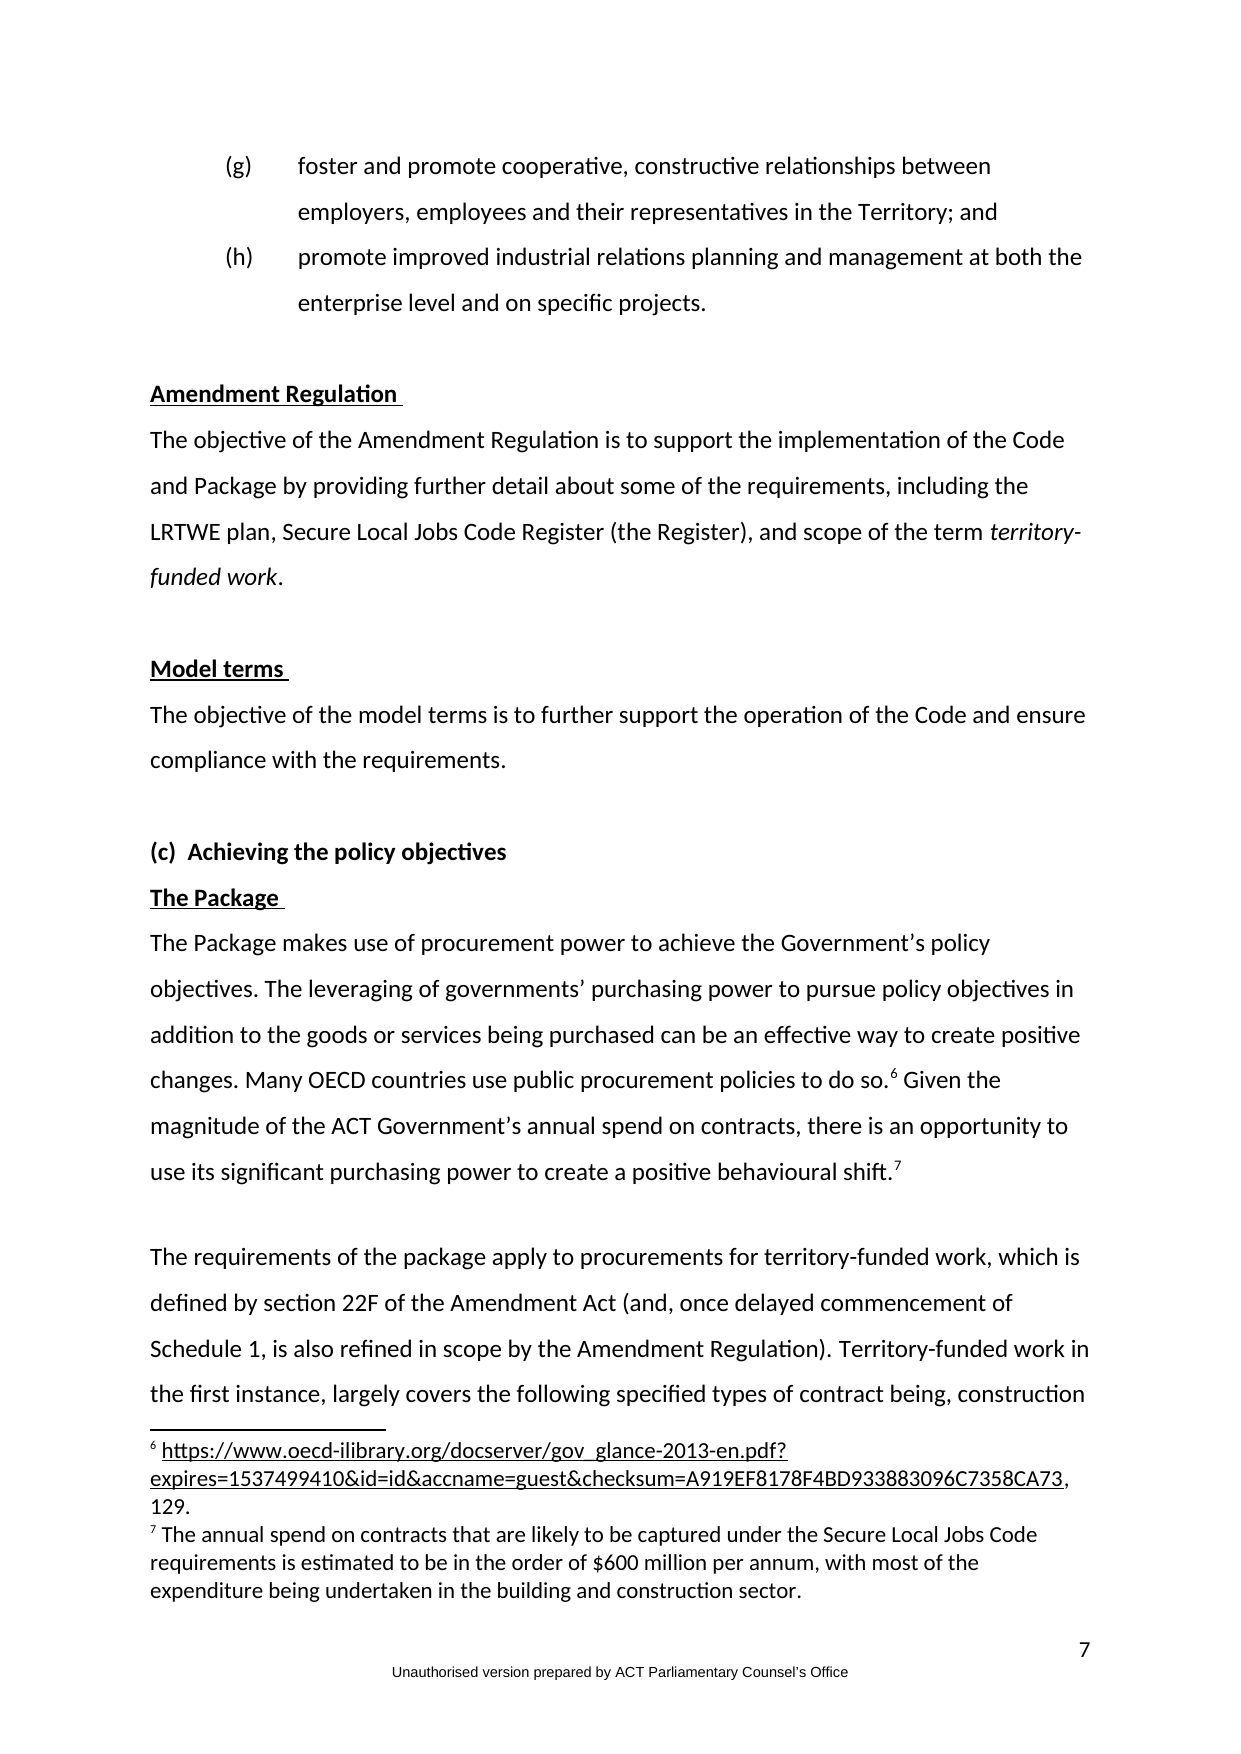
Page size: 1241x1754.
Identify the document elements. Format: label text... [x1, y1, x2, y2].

text The Package makes use of procurement power to achieve the Government’s policy objectives. The leveraging of governments’ purchasing power to pursue policy objectives in addition to the goods or services being purchased can be an effective way to create positive changes. Many OECD countries use public procurement policies to do so. Given the magnitude of the ACT Government’s annual spend on contracts, there is an opportunity to use its significant purchasing power to create a positive behavioural shift. [150, 927, 1090, 1187]
text The Package [150, 882, 1090, 912]
list promote improved industrial relations planning and management at both the enterprise level and on specific projects. [225, 241, 1090, 318]
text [150, 1241, 1090, 1409]
text Model terms [150, 653, 1090, 683]
text The objective of the model terms is to further support the operation of the Code and ensure compliance with the requirements. [150, 699, 1090, 775]
text The objective of the Amendment Regulation is to support the implementation of the Code and Package by providing further detail about some of the requirements, including the LRTWE plan, Secure Local Jobs Code Register (the Register), and scope of the term territory-funded work. [150, 424, 1090, 592]
text Amendment Regulation [150, 379, 1090, 409]
list Achieving the policy objectives [150, 836, 1090, 866]
list foster and promote cooperative, constructive relationships between employers, employees and their representatives in the Territory; and [225, 150, 1090, 226]
